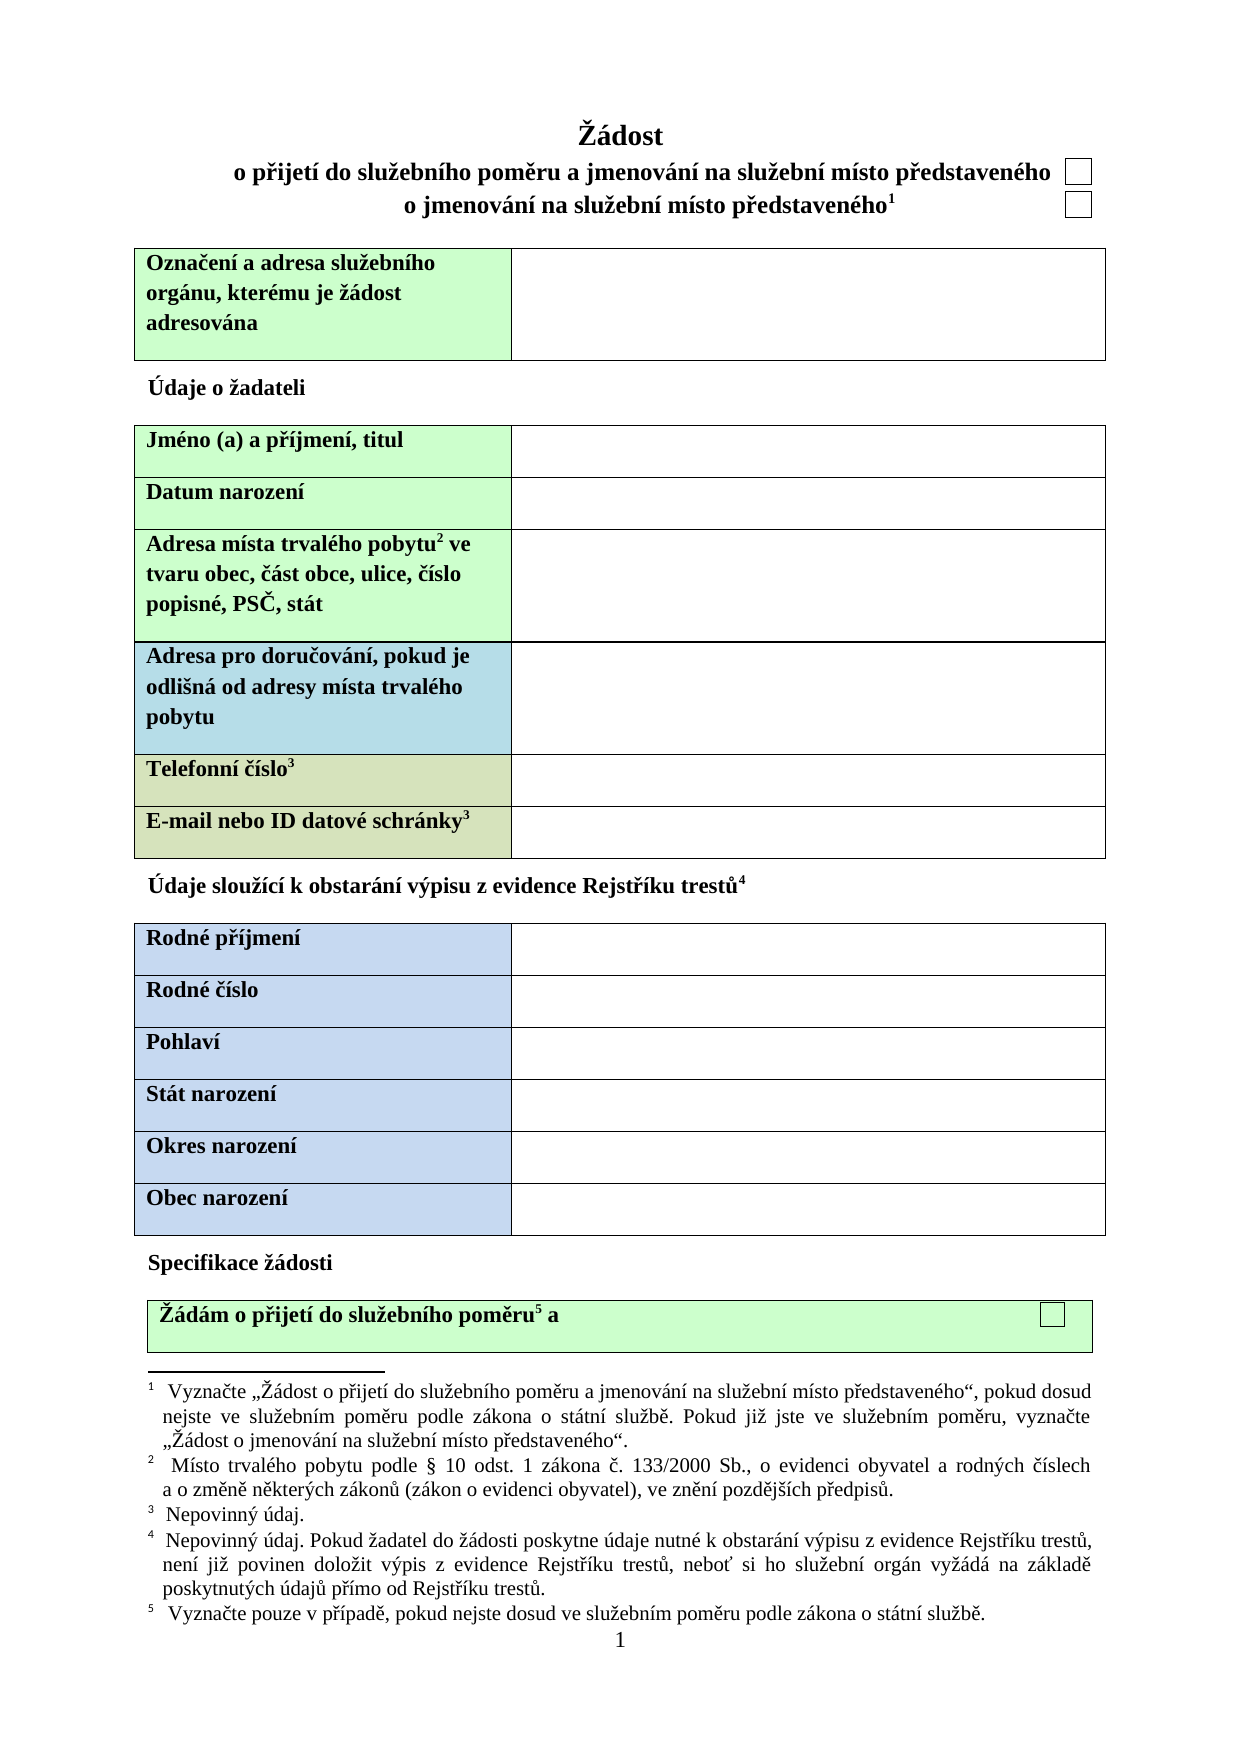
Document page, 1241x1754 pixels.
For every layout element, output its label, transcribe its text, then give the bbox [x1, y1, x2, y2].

table_cell Stát narození [135, 1080, 511, 1131]
table_header Jméno (a) a příjmení, titul [135, 426, 511, 477]
table_cell [512, 530, 1105, 641]
table_header Žádám o přijetí do služebního poměru a [148, 1301, 1092, 1352]
text Údaje o žadateli [148, 374, 1092, 400]
table_cell [512, 1080, 1105, 1131]
table_cell Adresa pro doručování, pokud je odlišná od adresy místa trvalého pobytu [135, 643, 511, 754]
table_cell Adresa místa trvalého pobytu ve tvaru obec, část obce, ulice, číslo popisné, PSČ, stát [135, 530, 511, 641]
text Žádost [148, 118, 1092, 152]
table_cell Datum narození [135, 478, 511, 529]
table_cell [512, 1184, 1105, 1235]
table_cell Okres narození [135, 1132, 511, 1183]
table_cell Telefonní číslo [135, 755, 511, 806]
table_cell [512, 807, 1105, 858]
table_cell [512, 1132, 1105, 1183]
text o přijetí do služebního poměru a jmenování na služební místo představeného o jmenování na služební místo představeného [148, 157, 1092, 218]
text Specifikace žádosti [148, 1249, 1092, 1275]
table_cell E-mail nebo ID datové schránky3 [135, 807, 511, 858]
table_header [512, 924, 1105, 975]
table_header [512, 426, 1105, 477]
table_header Označení a adresa služebního orgánu, kterému je žádost adresována [135, 249, 511, 360]
text Údaje sloužící k obstarání výpisu z evidence Rejstříku trestů [148, 872, 1092, 898]
table_cell [512, 976, 1105, 1027]
table_cell [512, 478, 1105, 529]
table_cell [512, 755, 1105, 806]
table_cell Obec narození [135, 1184, 511, 1235]
table_header Rodné příjmení [135, 924, 511, 975]
table_cell [512, 1028, 1105, 1079]
table_cell Rodné číslo [135, 976, 511, 1027]
table_cell [512, 643, 1105, 754]
table_cell Pohlaví [135, 1028, 511, 1079]
table_header [512, 249, 1105, 360]
